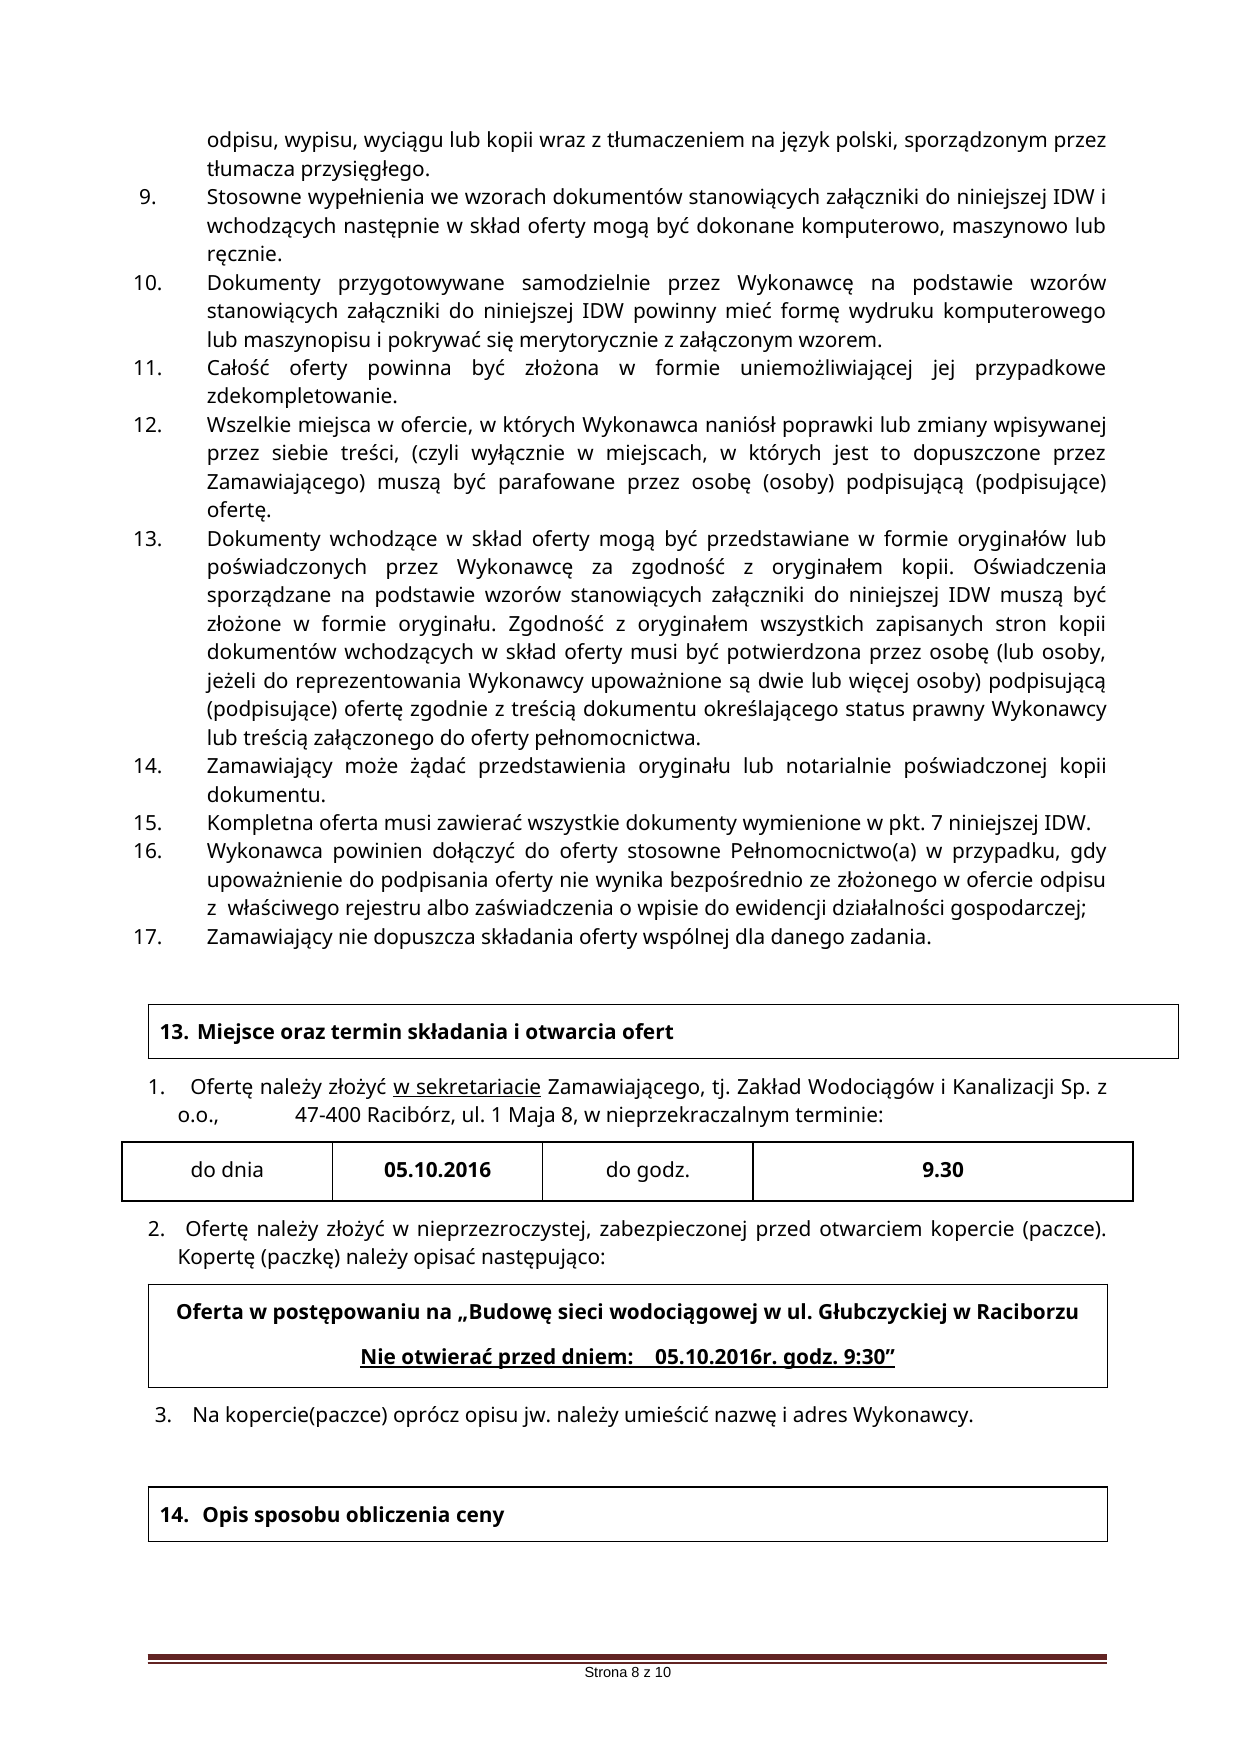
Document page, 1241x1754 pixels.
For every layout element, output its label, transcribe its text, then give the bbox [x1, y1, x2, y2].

list Zamawiający może żądać przedstawienia oryginału lub notarialnie poświadczonej kopii dokumentu. [148, 751, 1107, 808]
list Na kopercie(paczce) oprócz opisu jw. należy umieścić nazwę i adres Wykonawcy. [154, 1400, 1107, 1429]
list Całość oferty powinna być złożona w formie uniemożliwiającej jej przypadkowe zdekompletowanie. [148, 353, 1107, 410]
list Dokumenty wchodzące w skład oferty mogą być przedstawiane w formie oryginałów lub poświadczonych przez Wykonawcę za zgodność z oryginałem kopii. Oświadczenia sporządzane na podstawie wzorów stanowiących załączniki do niniejszej IDW muszą być złożone w formie oryginału. Zgodność z oryginałem wszystkich zapisanych stron kopii dokumentów wchodzących w skład oferty musi być potwierdzona przez osobę (lub osoby, jeżeli do reprezentowania Wykonawcy upoważnione są dwie lub więcej osoby) podpisującą (podpisujące) ofertę zgodnie z treścią dokumentu określającego status prawny Wykonawcy lub treścią załączonego do oferty pełnomocnictwa. [148, 524, 1107, 751]
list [148, 126, 1107, 182]
table_header 05.10.2016 [333, 1143, 542, 1200]
list Ofertę należy złożyć w nieprzezroczystej, zabezpieczonej przed otwarciem kopercie (paczce). Kopertę (paczkę) należy opisać następująco: [148, 1214, 1107, 1271]
table_header do dnia [123, 1143, 332, 1200]
list Wszelkie miejsca w ofercie, w których Wykonawca naniósł poprawki lub zmiany wpisywanej przez siebie treści, (czyli wyłącznie w miejscach, w których jest to dopuszczone przez Zamawiającego) muszą być parafowane przez osobę (osoby) podpisującą (podpisujące) ofertę. [148, 410, 1107, 524]
list Ofertę należy złożyć w sekretariacie Zamawiającego, tj. Zakład Wodociągów i Kanalizacji Sp. z o.o., 47-400 Racibórz, ul. 1 Maja 8, w nieprzekraczalnym terminie: [148, 1072, 1107, 1129]
list Dokumenty przygotowywane samodzielnie przez Wykonawcę na podstawie wzorów stanowiących załączniki do niniejszej IDW powinny mieć formę wydruku komputerowego lub maszynopisu i pokrywać się merytorycznie z załączonym wzorem. [148, 268, 1107, 353]
list Stosowne wypełnienia we wzorach dokumentów stanowiących załączniki do niniejszej IDW i wchodzących następnie w skład oferty mogą być dokonane komputerowo, maszynowo lub ręcznie. [148, 182, 1107, 268]
list Zamawiający nie dopuszcza składania oferty wspólnej dla danego zadania. [148, 922, 1107, 950]
table_header Opis sposobu obliczenia ceny [149, 1488, 1107, 1541]
list Wykonawca powinien dołączyć do oferty stosowne Pełnomocnictwo(a) w przypadku, gdy upoważnienie do podpisania oferty nie wynika bezpośrednio ze złożonego w ofercie odpisu z właściwego rejestru albo zaświadczenia o wpisie do ewidencji działalności gospodarczej; [148, 837, 1107, 922]
table_header Miejsce oraz termin składania i otwarcia ofert [149, 1005, 1178, 1058]
table_header do godz. [543, 1143, 752, 1200]
table_header Oferta w postępowaniu na „Budowę sieci wodociągowej w ul. Głubczyckiej w Raciborzu Nie otwierać przed dniem: 05.10.2016r. godz. 9:30” [149, 1285, 1107, 1387]
table_header 9.30 [754, 1143, 1132, 1200]
list Kompletna oferta musi zawierać wszystkie dokumenty wymienione w pkt. 7 niniejszej IDW. [148, 808, 1107, 837]
